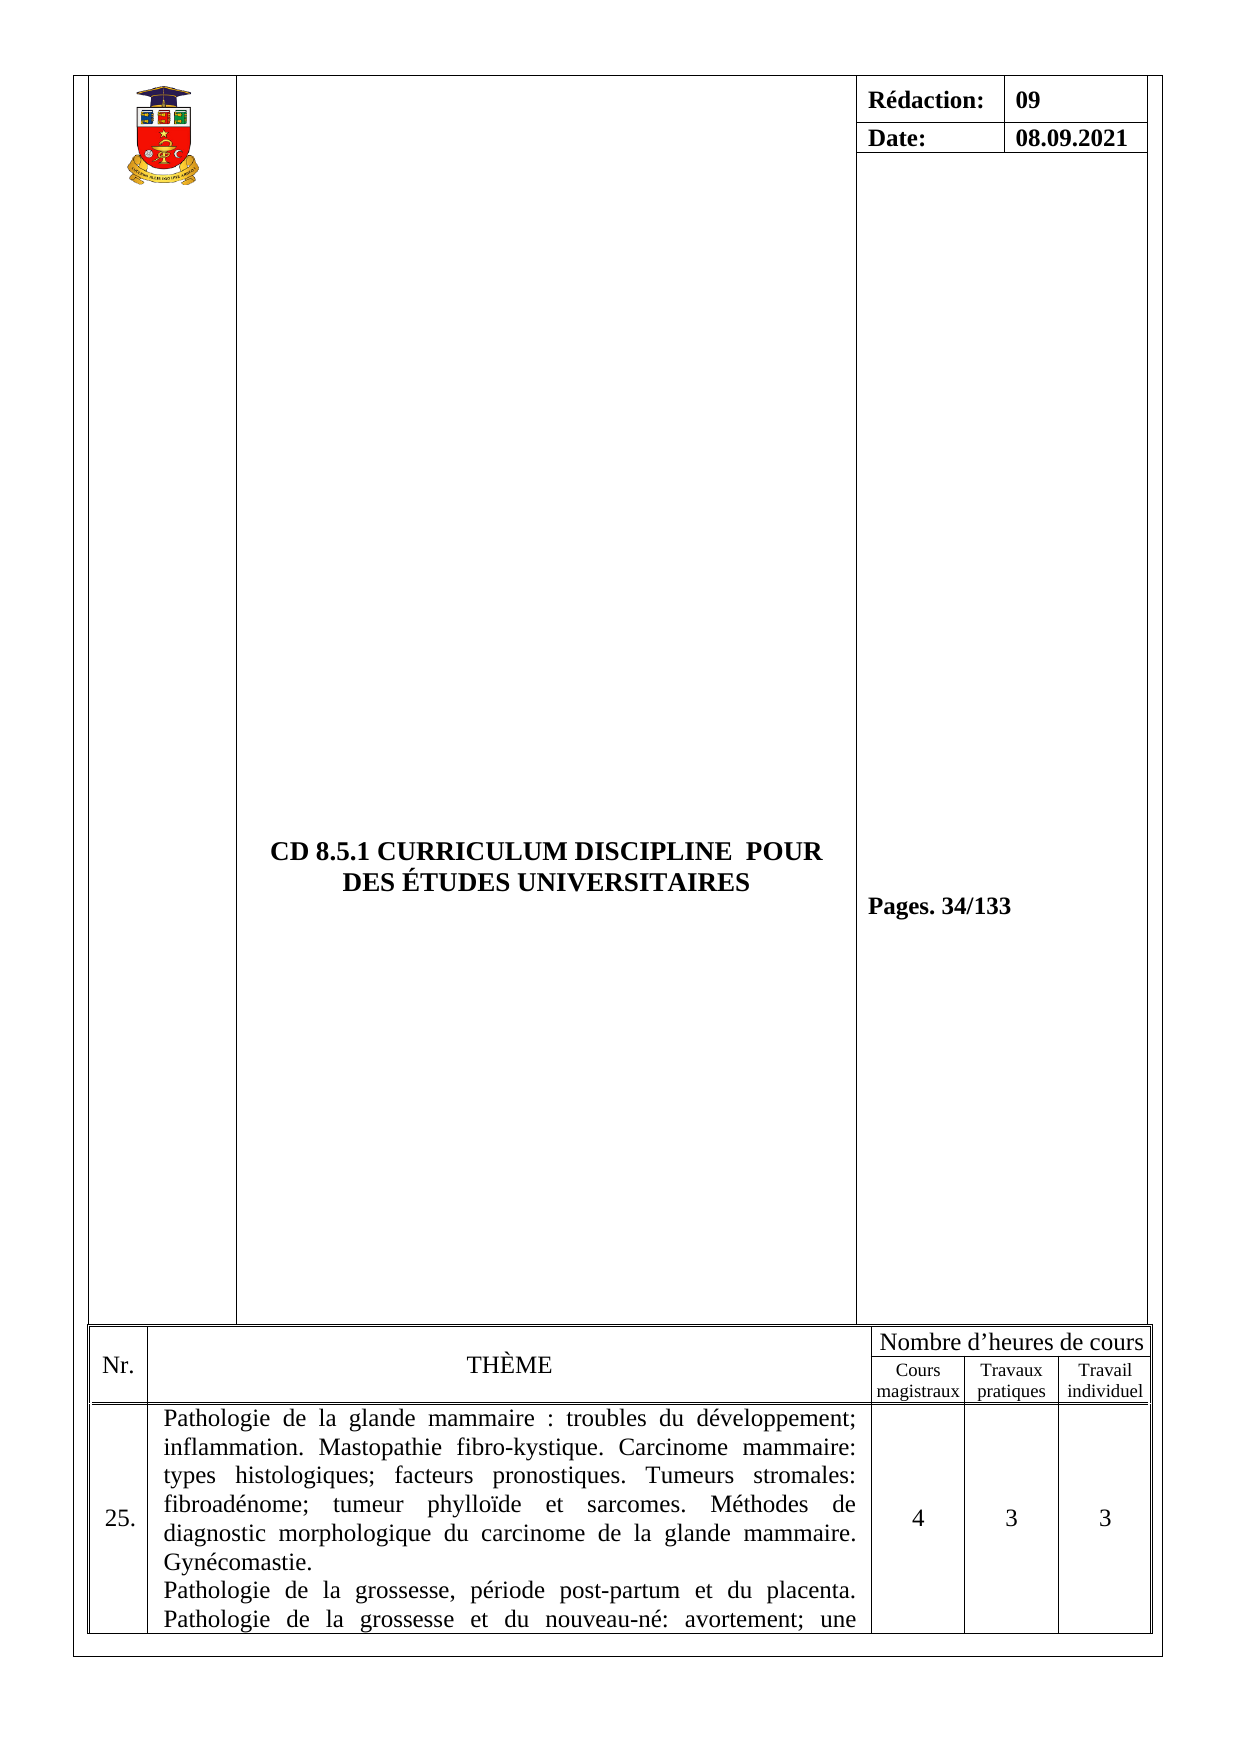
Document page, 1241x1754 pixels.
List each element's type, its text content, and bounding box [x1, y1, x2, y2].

table_cell 3 [1059, 1402, 1150, 1633]
picture [116, 86, 212, 185]
table_header ТHÈМE [148, 1327, 871, 1402]
table_header Nombre d’heures de cours [872, 1327, 1150, 1356]
table_header Nr. [90, 1327, 147, 1402]
table_cell 3 [965, 1405, 1058, 1633]
table_cell 4 [872, 1405, 964, 1633]
table_cell Cours magistraux [872, 1357, 964, 1402]
table_cell Travaux pratiques [965, 1357, 1058, 1402]
table_cell Travail individuel [1059, 1357, 1150, 1402]
table_cell Pathologie de la glande mammaire : troubles du développement; inflammation. Mastopathie fibro-kystique. Carcinome mammaire: types histologiques; facteurs pronostiques. Tumeurs stromales: fibroadénome; tumeur phylloïde et sarcomes. Méthodes de diagnostic morphologique du carcinome de la glande mammaire. Gynécomastie. Pathologie de la grossesse, période post-partum et du placenta. Pathologie de la grossesse et du nouveau-né: avortement; une grossesse extra-utérine; toxicose de grossesse; pathologie du placenta et des membranes fœtales; complications de la grossesse et de période post-partum. Maladies trophoblastiques gestationnelles. Blessures obstétricales du nouveau-né, asphyxie du nouveau-né, mort intra-utérine du fœtus. [148, 1405, 871, 1633]
table_cell 25. [90, 1402, 147, 1633]
